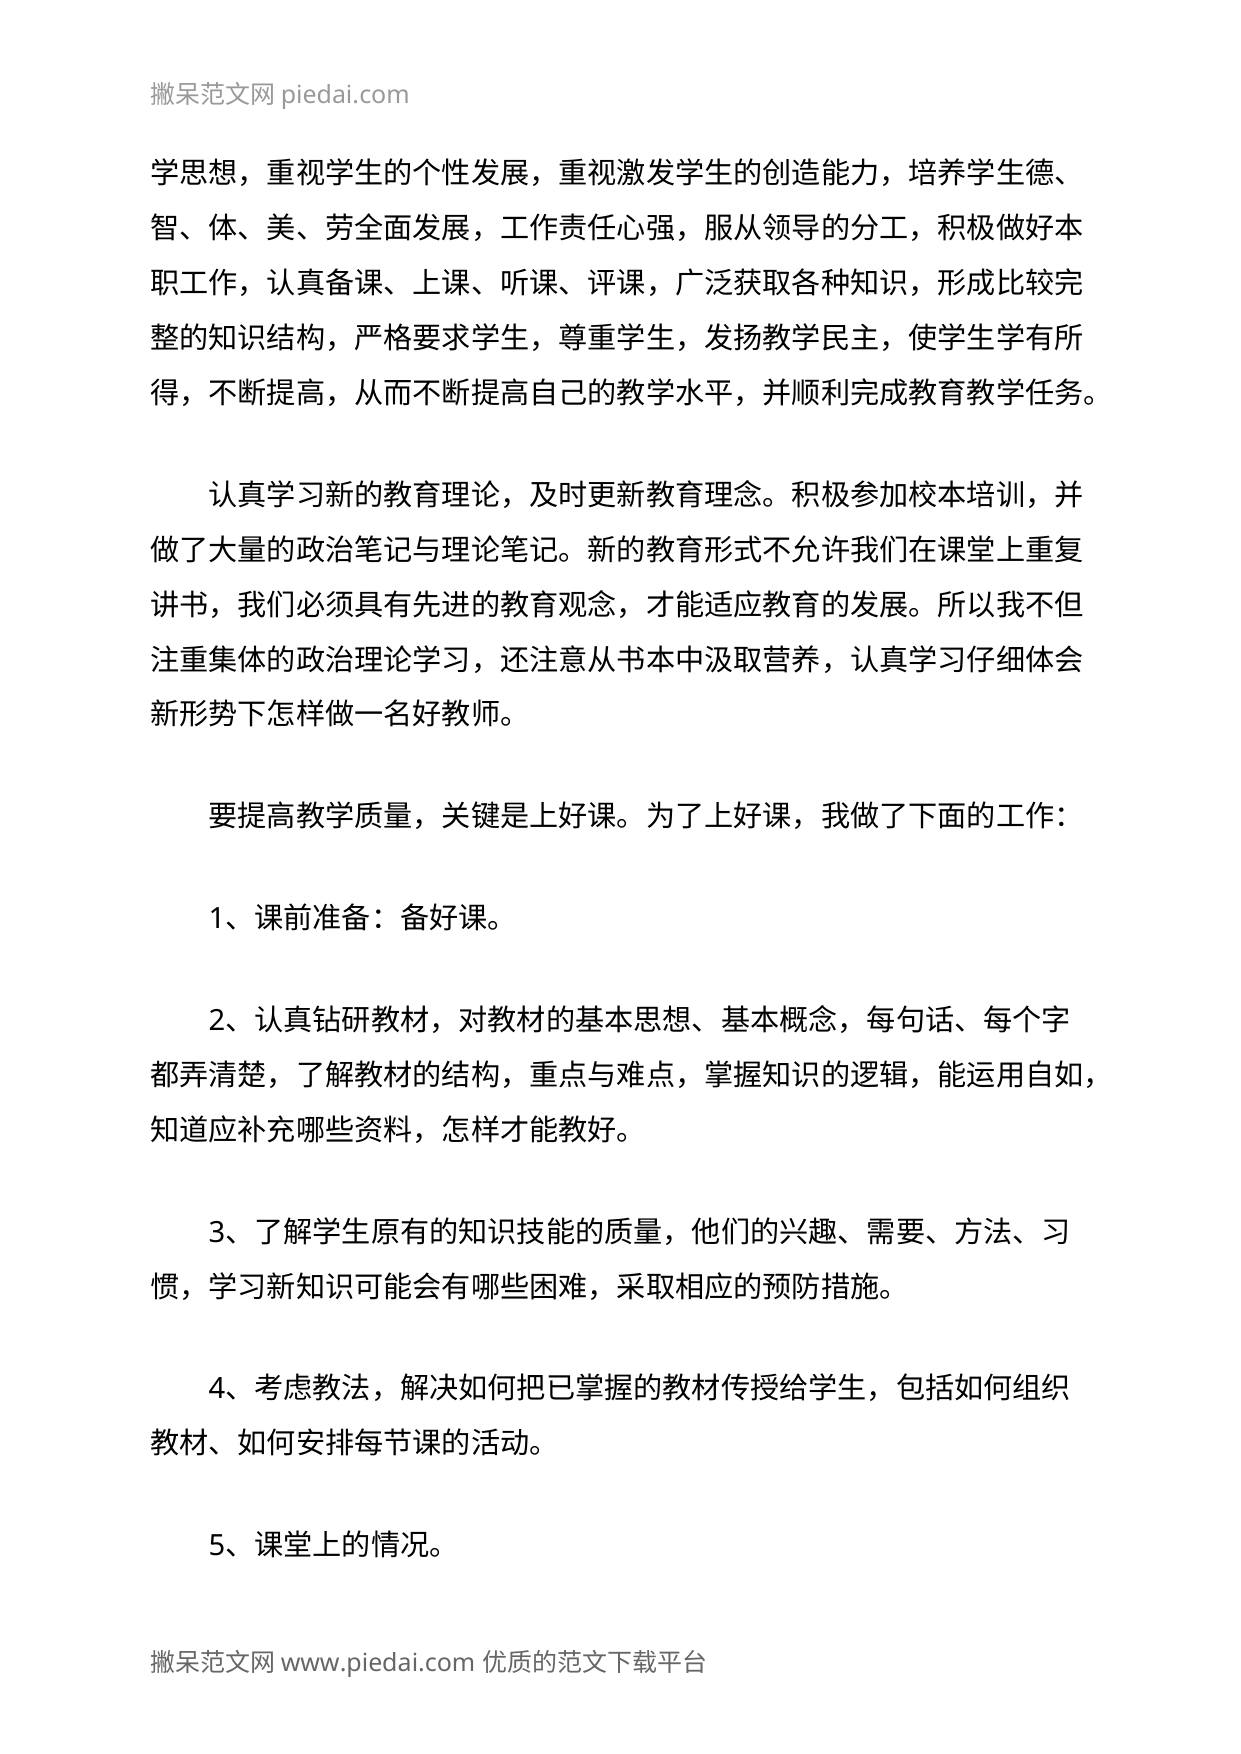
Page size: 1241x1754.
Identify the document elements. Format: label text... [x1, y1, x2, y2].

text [150, 150, 1090, 412]
text 2、认真钻研教材，对教材的基本思想、基本概念，每句话、每个字都弄清楚，了解教材的结构，重点与难点，掌握知识的逻辑，能运用自如，知道应补充哪些资料，怎样才能教好。 [150, 996, 1090, 1149]
text 1、课前准备：备好课。 [150, 894, 1090, 937]
text 3、了解学生原有的知识技能的质量，他们的兴趣、需要、方法、习惯，学习新知识可能会有哪些困难，采取相应的预防措施。 [150, 1208, 1090, 1305]
text 5、课堂上的情况。 [150, 1522, 1090, 1564]
text 4、考虑教法，解决如何把已掌握的教材传授给学生，包括如何组织教材、如何安排每节课的活动。 [150, 1365, 1090, 1462]
text 认真学习新的教育理论，及时更新教育理念。积极参加校本培训，并做了大量的政治笔记与理论笔记。新的教育形式不允许我们在课堂上重复讲书，我们必须具有先进的教育观念，才能适应教育的发展。所以我不但注重集体的政治理论学习，还注意从书本中汲取营养，认真学习仔细体会新形势下怎样做一名好教师。 [150, 471, 1090, 733]
text 要提高教学质量，关键是上好课。为了上好课，我做了下面的工作： [150, 793, 1090, 835]
